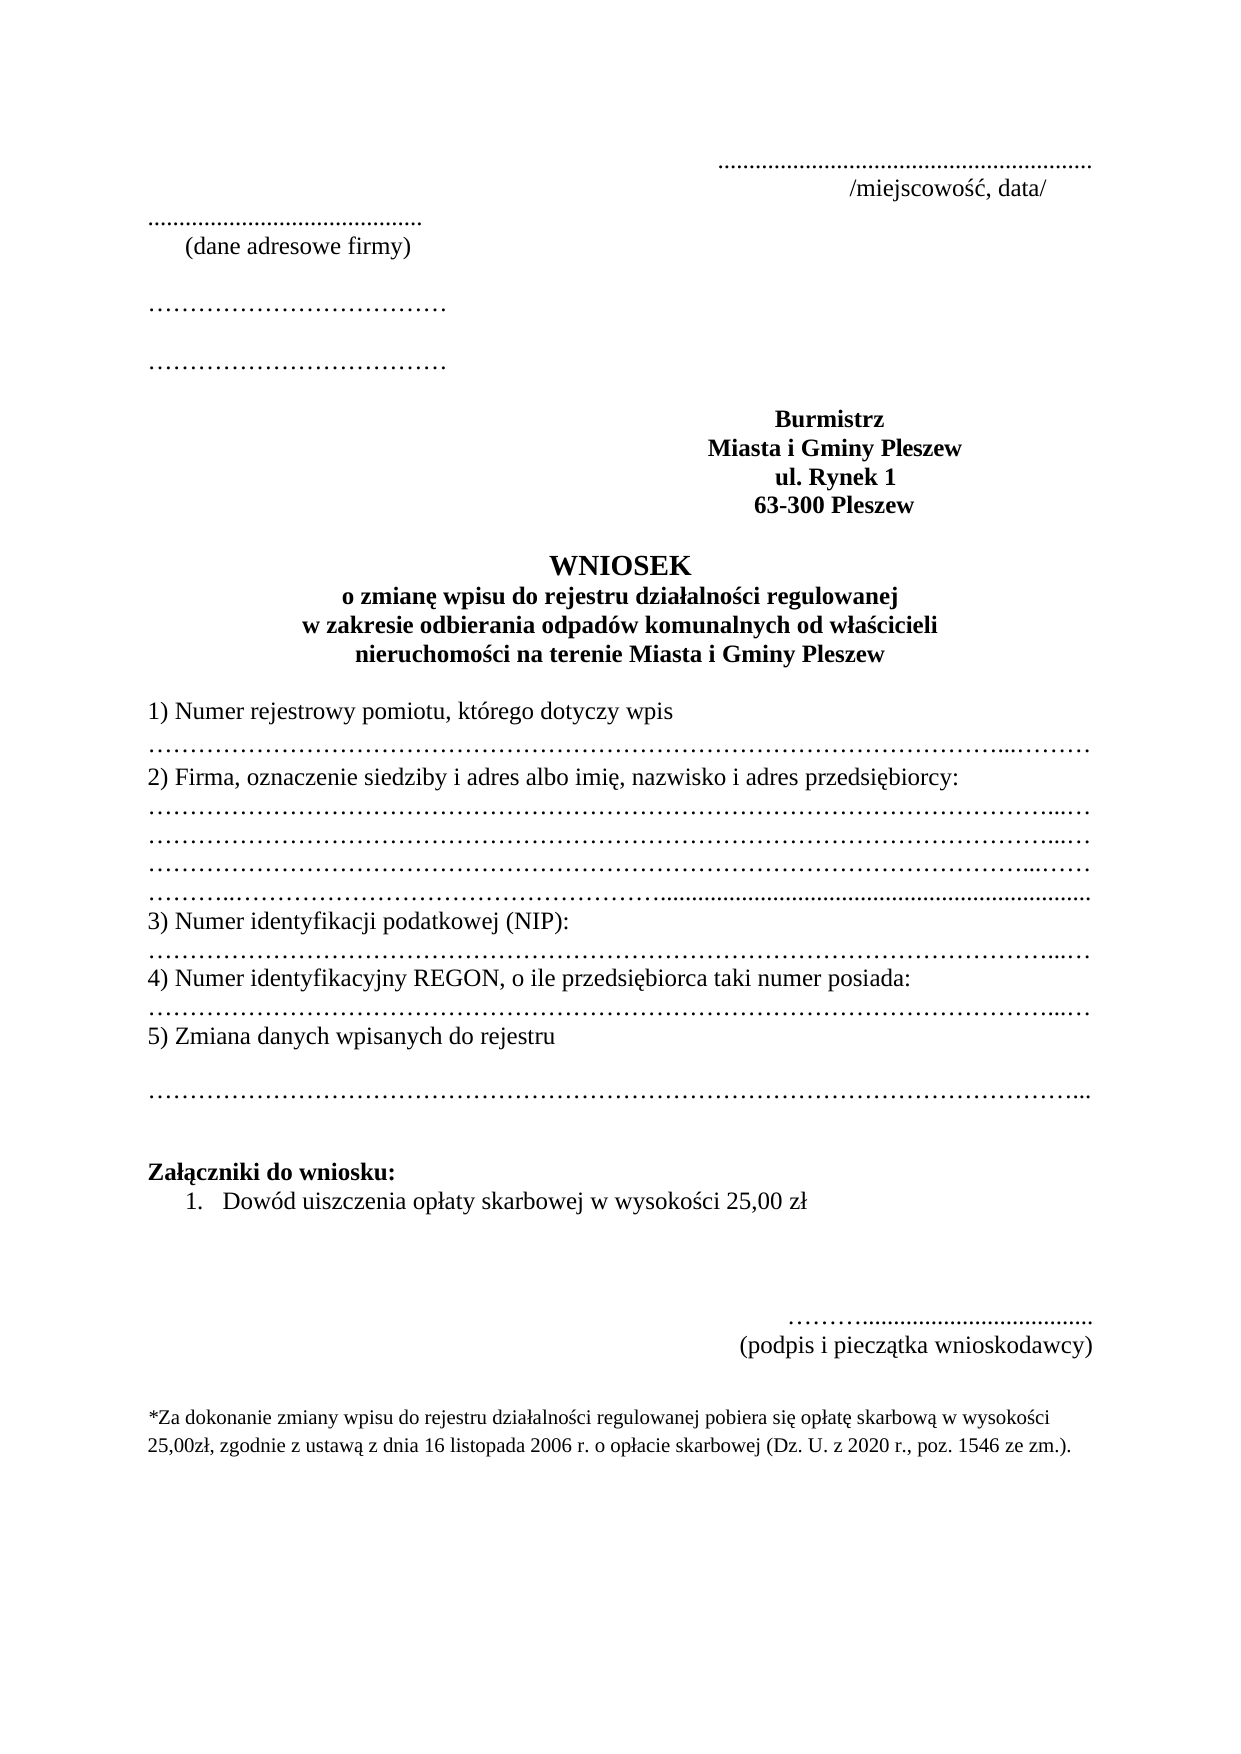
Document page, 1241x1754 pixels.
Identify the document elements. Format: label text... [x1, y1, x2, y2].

list Dowód uiszczenia opłaty skarbowej w wysokości 25,00 zł [185, 1187, 1105, 1215]
text ………………………………………………………………………………………………...… [147, 992, 1105, 1021]
subtitle o zmianę wpisu do rejestru działalności regulowanej [221, 581, 1019, 610]
text WNIOSEK [221, 548, 1019, 581]
list Numer rejestrowy pomiotu, którego dotyczy wpis [147, 696, 1105, 725]
list Numer identyfikacji podatkowej (NIP): [147, 906, 1105, 935]
list Numer identyfikacyjny REGON, o ile przedsiębiorca taki numer posiada: [147, 963, 1105, 992]
text (podpis i pieczątka wnioskodawcy) [135, 1330, 1093, 1359]
text ………………………………………………………………………………………………...… [147, 935, 1105, 963]
text …………………………………………………………………………………………………... [147, 1075, 1105, 1104]
text ………………………………………………………………………………………………...… [147, 791, 1105, 820]
text 63-300 Pleszew [754, 490, 1105, 519]
text ……………………………… [145, 346, 449, 375]
text ………..................................... [135, 1301, 1093, 1330]
text ............................................................ [717, 145, 1105, 173]
text *Za dokonanie zmiany wpisu do rejestru działalności regulowanej pobiera się opłatę skarbową w wysokości 25,00zł, zgodnie z ustawą z dnia 16 listopada 2006 r. o opłacie skarbowej (Dz. U. z 2020 r., poz. 1546 ze zm.). [147, 1405, 1105, 1457]
text (dane adresowe firmy) [145, 231, 451, 260]
text ……………………………………………………………………………………………...…… [147, 848, 1105, 877]
text /miejscowość, data/ [849, 173, 1105, 202]
subtitle Załączniki do wniosku: [147, 1158, 1105, 1187]
text ul. Rynek 1 [775, 462, 1105, 490]
text ……………………………… [145, 288, 449, 317]
text ………..……………………………………………..................................................................... [147, 877, 1105, 906]
text ............................................ [147, 202, 451, 231]
list Firma, oznaczenie siedziby i adres albo imię, nazwisko i adres przedsiębiorcy: [147, 762, 1105, 791]
text w zakresie odbierania odpadów komunalnych od właścicieli nieruchomości na terenie Miasta i Gminy Pleszew [221, 610, 1019, 668]
text …………………………………………………………………………………………...……… [147, 729, 1105, 758]
subtitle Burmistrz Miasta i Gminy Pleszew [708, 404, 964, 462]
text ………………………………………………………………………………………………...… [147, 820, 1105, 848]
list Zmiana danych wpisanych do rejestru [147, 1021, 1105, 1050]
